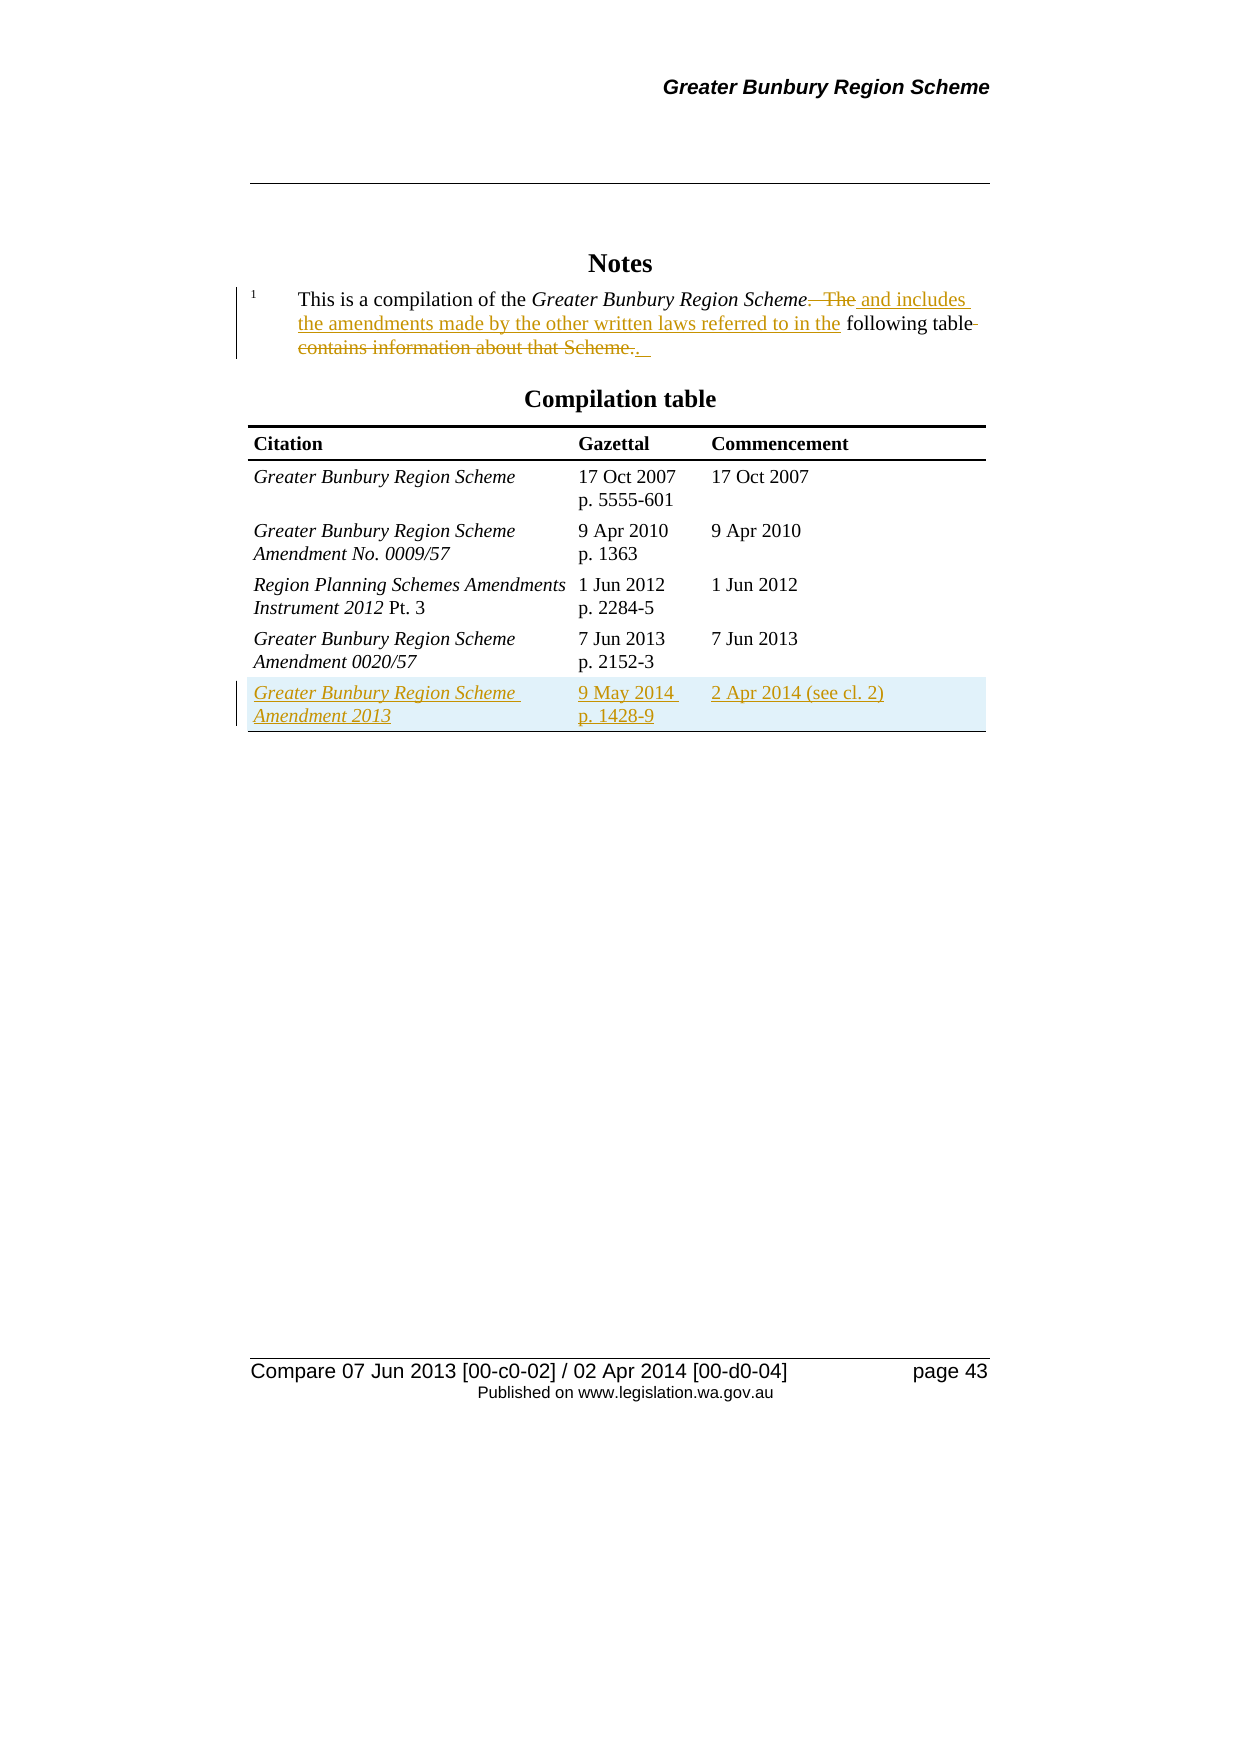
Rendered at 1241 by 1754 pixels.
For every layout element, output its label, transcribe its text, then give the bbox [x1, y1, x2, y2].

table_cell 9 Apr 2010 p. 1363 [572, 515, 705, 569]
table_cell 17 Oct 2007 [705, 461, 986, 515]
text 1 This is a compilation of the Greater Bunbury Region Scheme following table [250, 287, 990, 359]
table_header Commencement [705, 428, 986, 459]
table_header Citation [248, 428, 572, 459]
table_cell 9 Apr 2010 [705, 515, 986, 569]
table_cell Greater Bunbury Region Scheme Amendment No. 0009/57 [248, 515, 572, 569]
table_cell 7 Jun 2013 [705, 623, 986, 677]
table_cell 7 Jun 2013 p. 2152-3 [572, 623, 705, 677]
table_cell Greater Bunbury Region Scheme [248, 461, 572, 515]
table_cell 17 Oct 2007 p. 5555-601 [572, 461, 705, 515]
table_cell 1 Jun 2012 p. 2284-5 [572, 569, 705, 623]
subtitle Compilation table [250, 384, 990, 413]
subtitle Notes [250, 247, 990, 279]
table_cell 1 Jun 2012 [705, 569, 986, 623]
table_cell Region Planning Schemes Amendments Instrument 2012 Pt. 3 [248, 569, 572, 623]
table_cell Greater Bunbury Region Scheme Amendment 0020/57 [248, 623, 572, 677]
table_header Gazettal [572, 428, 705, 459]
